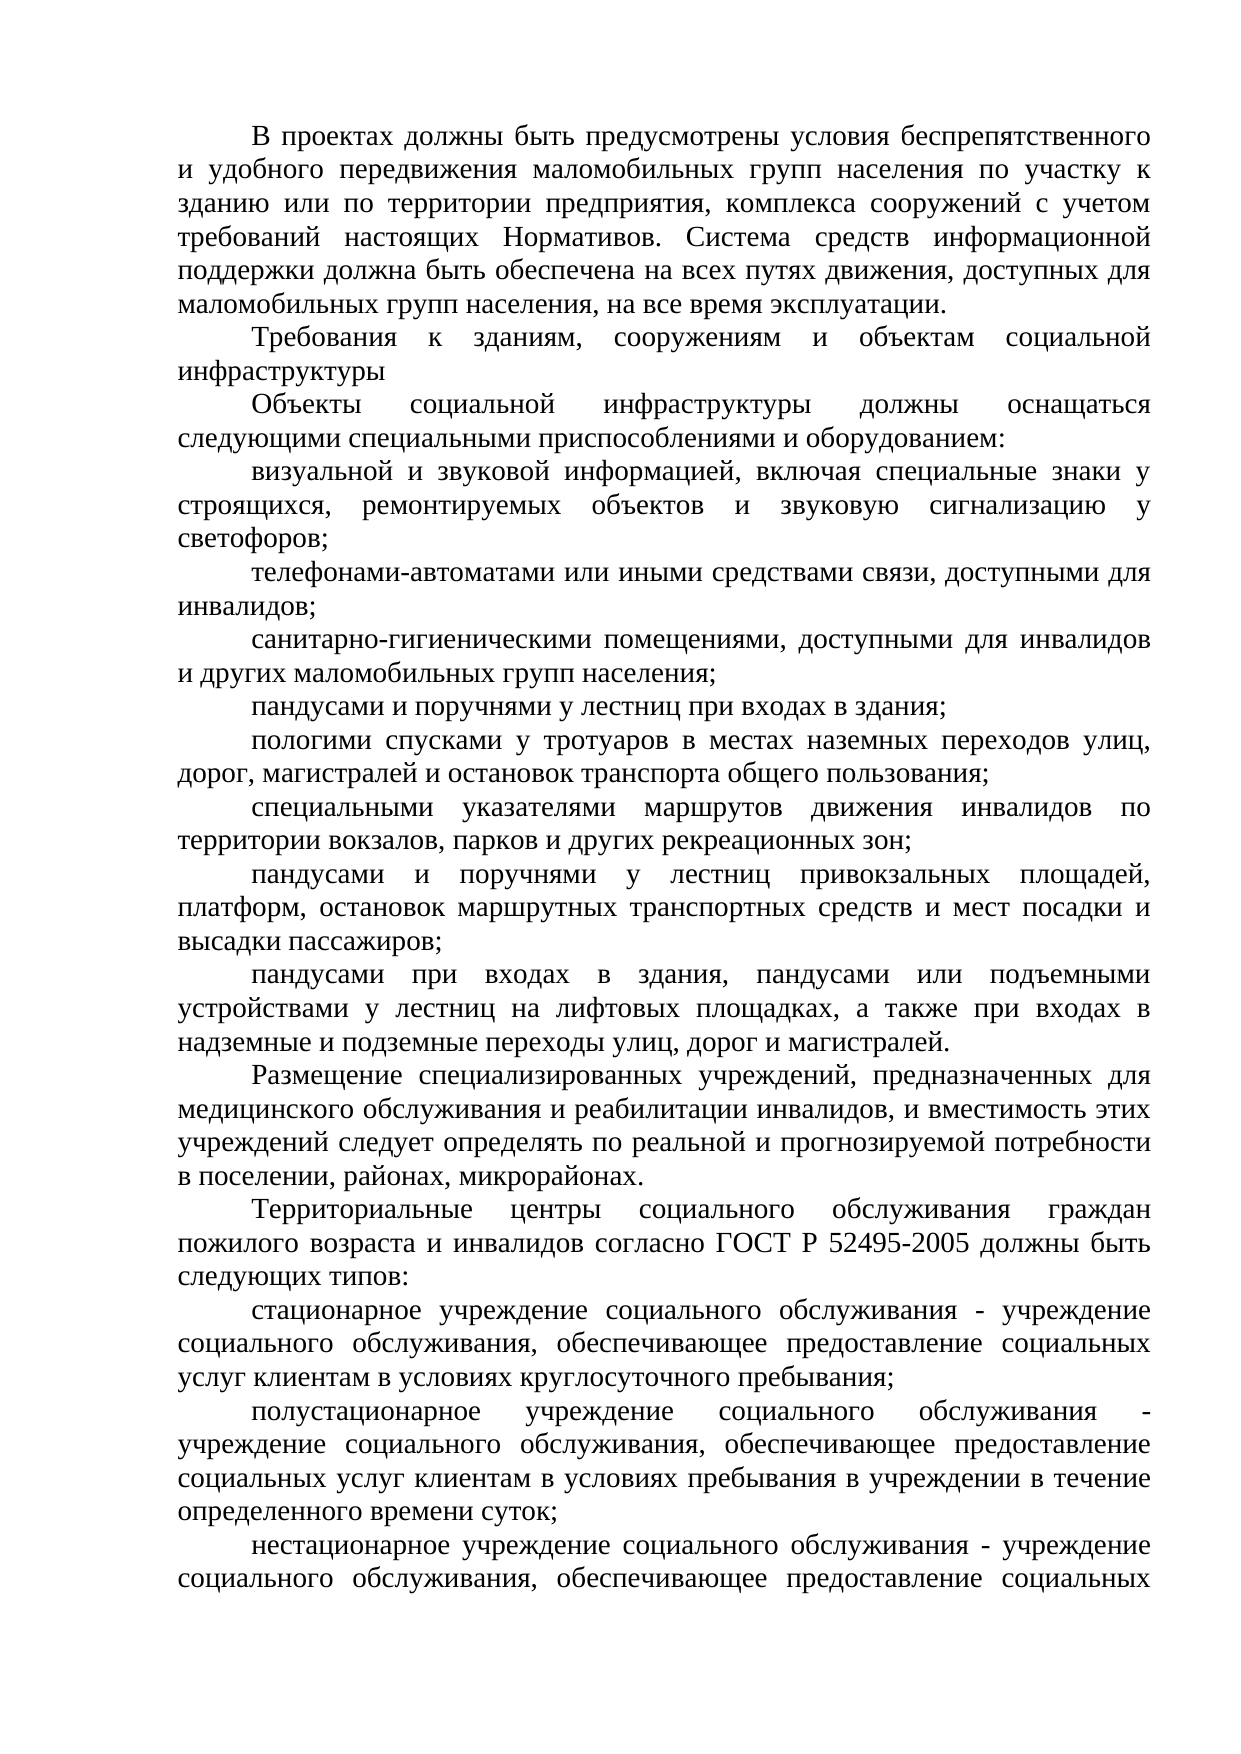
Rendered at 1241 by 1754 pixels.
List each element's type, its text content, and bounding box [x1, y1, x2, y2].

text Требования к зданиям, сооружениям и объектам социальной инфраструктуры [177, 319, 1152, 386]
text пандусами и поручнями у лестниц привокзальных площадей, платформ, остановок маршрутных транспортных средств и мест посадки и высадки пассажиров; [177, 856, 1152, 957]
text санитарно-гигиеническими помещениями, доступными для инвалидов и других маломобильных групп населения; [177, 621, 1152, 688]
text пандусами при входах в здания, пандусами или подъемными устройствами у лестниц на лифтовых площадках, а также при входах в надземные и подземные переходы улиц, дорог и магистралей. [177, 957, 1152, 1057]
text Объекты социальной инфраструктуры должны оснащаться следующими специальными приспособлениями и оборудованием: [177, 386, 1152, 453]
text В проектах должны быть предусмотрены условия беспрепятственного и удобного передвижения маломобильных групп населения по участку к зданию или по территории предприятия, комплекса сооружений с учетом требований настоящих Нормативов. Система средств информационной поддержки должна быть обеспечена на всех путях движения, доступных для маломобильных групп населения, на все время эксплуатации. [177, 118, 1152, 319]
text пологими спусками у тротуаров в местах наземных переходов улиц, дорог, магистралей и остановок транспорта общего пользования; [177, 722, 1152, 789]
text стационарное учреждение социального обслуживания - учреждение социального обслуживания, обеспечивающее предоставление социальных услуг клиентам в условиях круглосуточного пребывания; [177, 1292, 1152, 1393]
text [177, 1527, 1152, 1594]
text полустационарное учреждение социального обслуживания - учреждение социального обслуживания, обеспечивающее предоставление социальных услуг клиентам в условиях пребывания в учреждении в течение определенного времени суток; [177, 1393, 1152, 1527]
text пандусами и поручнями у лестниц при входах в здания; [177, 688, 1152, 722]
text телефонами-автоматами или иными средствами связи, доступными для инвалидов; [177, 554, 1152, 621]
text визуальной и звуковой информацией, включая специальные знаки у строящихся, ремонтируемых объектов и звуковую сигнализацию у светофоров; [177, 453, 1152, 554]
text Территориальные центры социального обслуживания граждан пожилого возраста и инвалидов согласно ГОСТ Р 52495-2005 должны быть следующих типов: [177, 1191, 1152, 1292]
text Размещение специализированных учреждений, предназначенных для медицинского обслуживания и реабилитации инвалидов, и вместимость этих учреждений следует определять по реальной и прогнозируемой потребности в поселении, районах, микрорайонах. [177, 1057, 1152, 1191]
text специальными указателями маршрутов движения инвалидов по территории вокзалов, парков и других рекреационных зон; [177, 789, 1152, 856]
